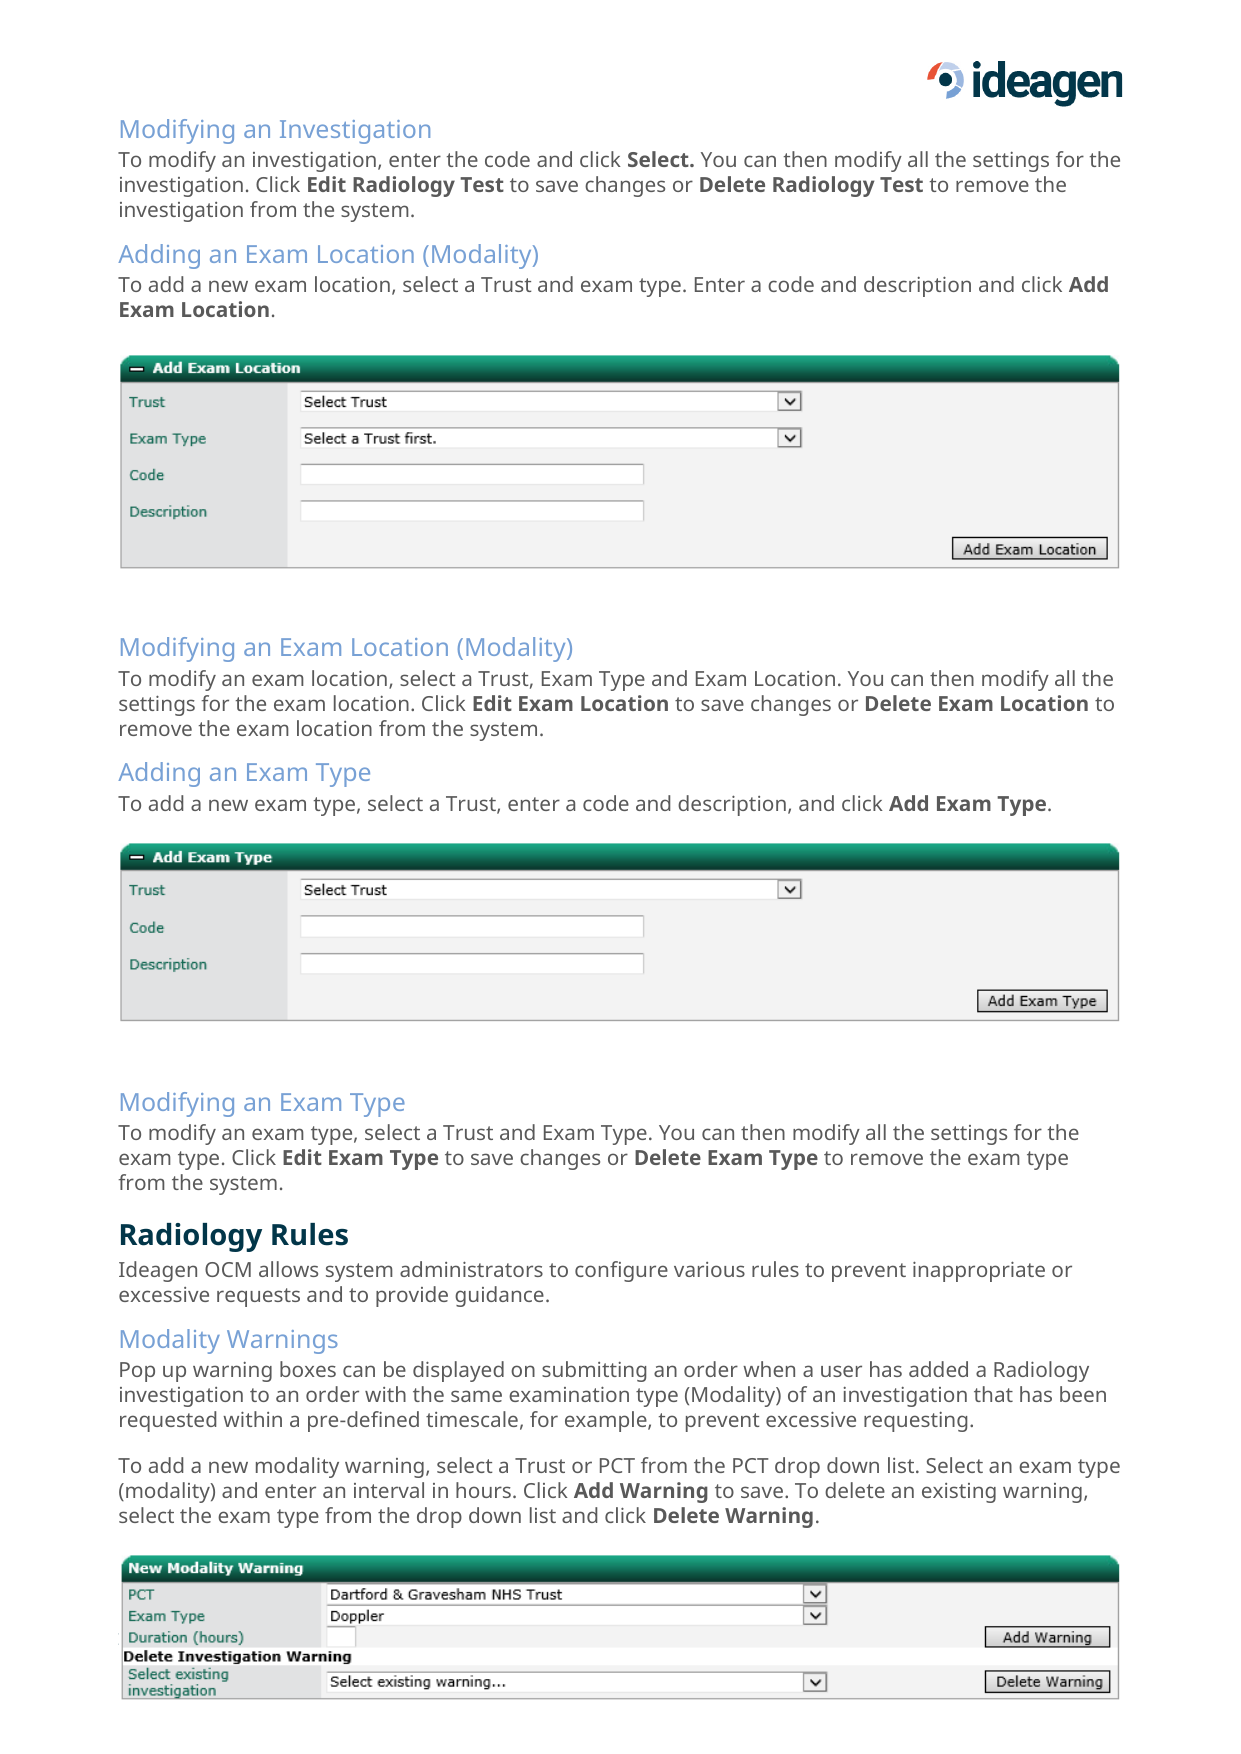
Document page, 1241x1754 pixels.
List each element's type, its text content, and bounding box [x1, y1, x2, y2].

subtitle Modifying an Investigation [118, 118, 1122, 143]
subtitle Modifying an Exam Type [118, 1091, 1122, 1116]
subtitle Radiology Rules [118, 1220, 1122, 1251]
text To modify an exam location, select a Trust, Exam Type and Exam Location. You can then modify all the settings for the exam location. Click Edit Exam Location to save changes or Delete Exam Location to remove the exam location from the system. [118, 666, 1122, 741]
subtitle Adding an Exam Type [118, 762, 1122, 787]
picture [927, 56, 1123, 110]
text To add a new exam type, select a Trust, enter a code and description, and click Add Exam Type. [118, 791, 1122, 816]
text Pop up warning boxes can be displayed on submitting an order when a user has added a Radiology investigation to an order with the same examination type (Modality) of an investigation that has been requested within a pre-defined timescale, for example, to prevent excessive requesting. [118, 1358, 1122, 1433]
picture [118, 841, 1123, 1025]
subtitle Modifying an Exam Location (Modality) [118, 637, 1122, 662]
text To add a new exam location, select a Trust and exam type. Enter a code and description and click Add Exam Location. [118, 272, 1122, 322]
text To modify an exam type, select a Trust and Exam Type. You can then modify all the settings for the exam type. Click Edit Exam Type to save changes or Delete Exam Type to remove the exam type from the system. [118, 1120, 1122, 1195]
subtitle Adding an Exam Location (Modality) [118, 243, 1122, 268]
text To modify an investigation, enter the code and click Select. You can then modify all the settings for the investigation. Click Edit Radiology Test to save changes or Delete Radiology Test to remove the investigation from the system. [118, 147, 1122, 222]
text To add a new modality warning, select a Trust or PCT from the PCT drop down list. Select an exam type (modality) and enter an interval in hours. Click Add Warning to save. To delete an existing warning, select the exam type from the drop down list and click Delete Warning. [118, 1453, 1122, 1528]
subtitle Modality Warnings [118, 1328, 1122, 1353]
picture [118, 353, 1123, 571]
picture [118, 1553, 1123, 1702]
text Ideagen OCM allows system administrators to configure various rules to prevent inappropriate or excessive requests and to provide guidance. [118, 1258, 1122, 1308]
